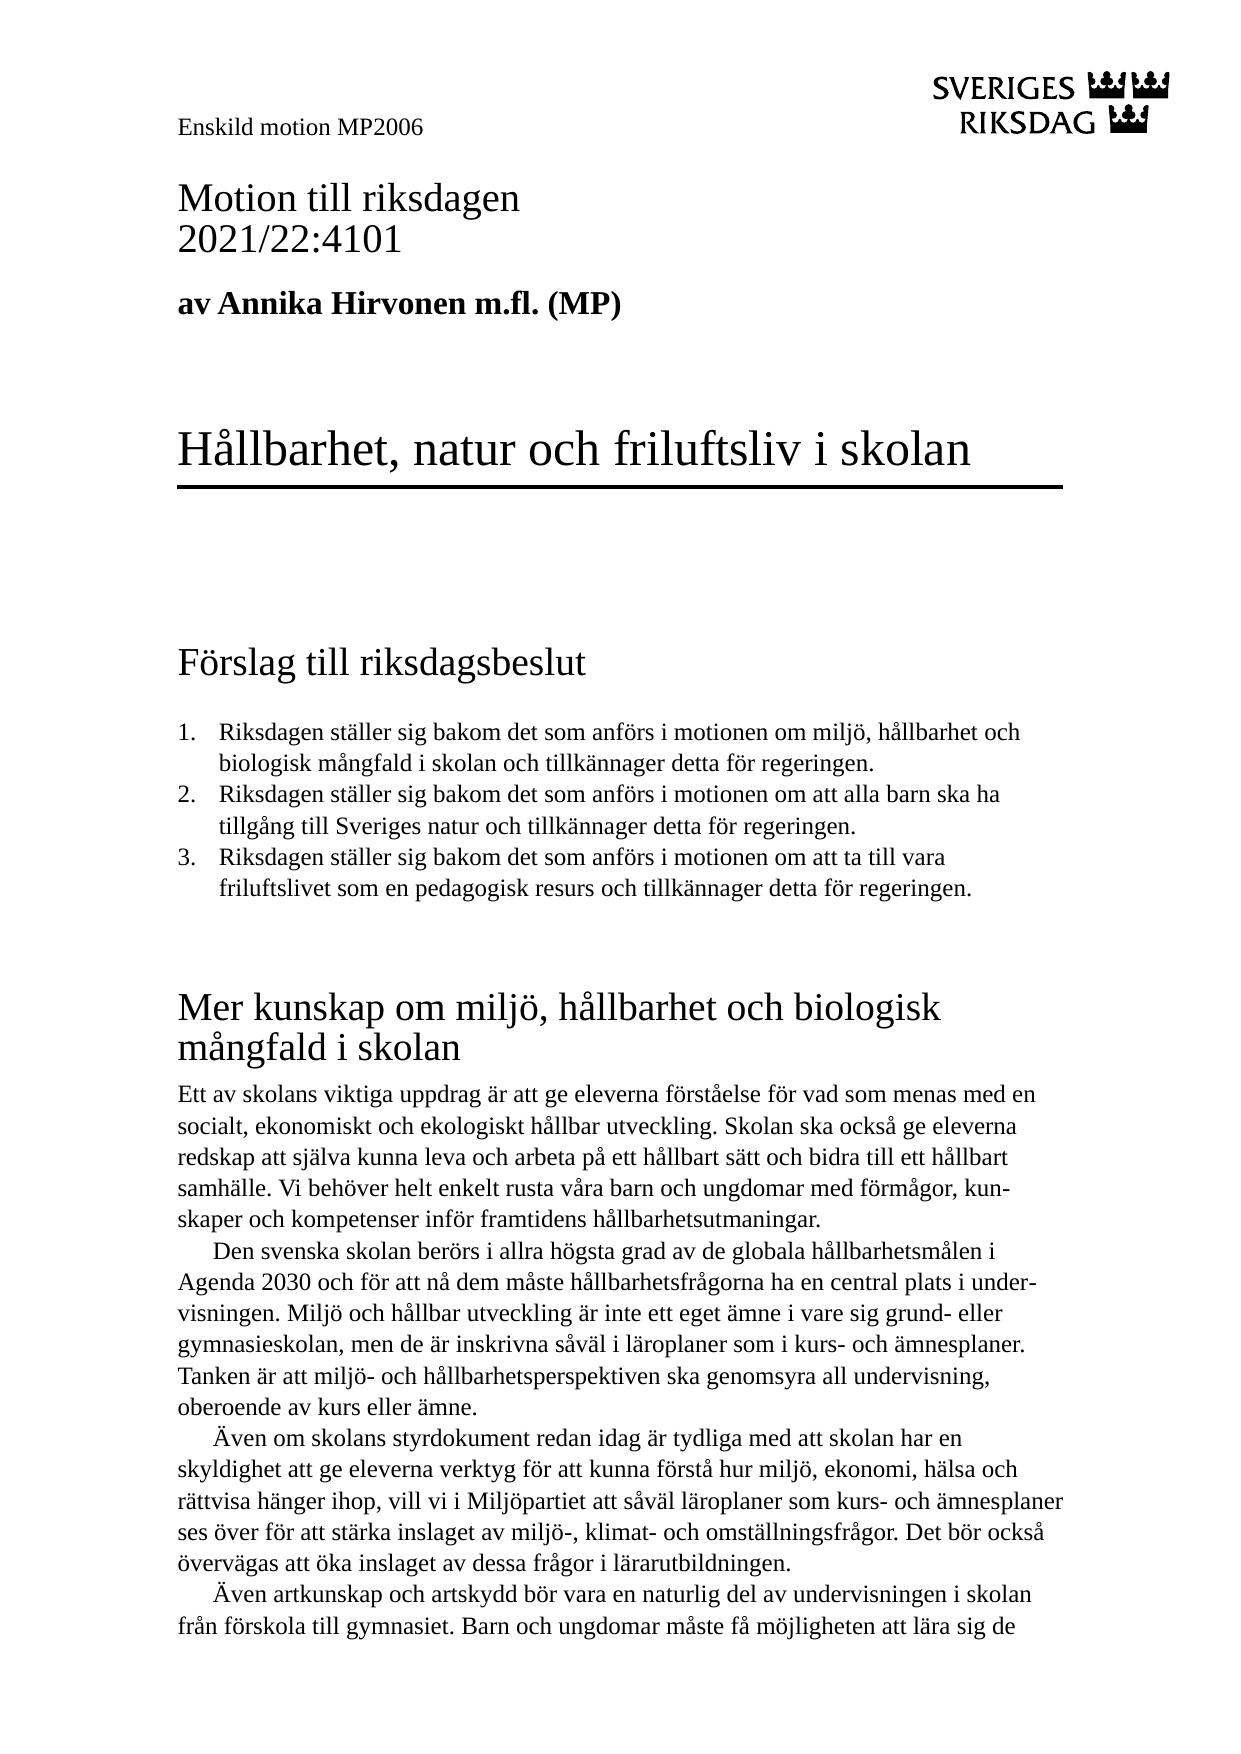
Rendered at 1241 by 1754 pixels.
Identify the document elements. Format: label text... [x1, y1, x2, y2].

text Ett av skolans viktiga uppdrag är att ge eleverna förståelse för vad som menas med en socialt, ekonomiskt och ekologiskt hållbar utveckling. Skolan ska också ge eleverna redskap att själva kunna leva och arbeta på ett hållbart sätt och bidra till ett hållbart samhälle. Vi behöver helt enkelt rusta våra barn och ungdomar med förmågor, kunskaper och kompetenser inför framtidens hållbarhetsutmaningar. [177, 1077, 1063, 1233]
text Den svenska skolan berörs i allra högsta grad av de globala hållbarhetsmålen i Agenda 2030 och för att nå dem måste hållbarhetsfrågorna ha en central plats i undervisningen. Miljö och hållbar utveckling är inte ett eget ämne i vare sig grund- eller gymnasieskolan, men de är inskrivna såväl i läroplaner som i kurs- och ämnesplaner. Tanken är att miljö- och hållbarhetsperspektiven ska genomsyra all undervisning, oberoende av kurs eller ämne. [177, 1233, 1063, 1421]
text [177, 1577, 1063, 1639]
text Även om skolans styrdokument redan idag är tydliga med att skolan har en skyldighet att ge eleverna verktyg för att kunna förstå hur miljö, ekonomi, hälsa och rättvisa hänger ihop, vill vi i Miljöpartiet att såväl läroplaner som kurs- och ämnesplaner ses över för att stärka inslaget av miljö-, klimat- och omställningsfrågor. Det bör också övervägas att öka inslaget av dessa frågor i lärarutbildningen. [177, 1421, 1063, 1577]
